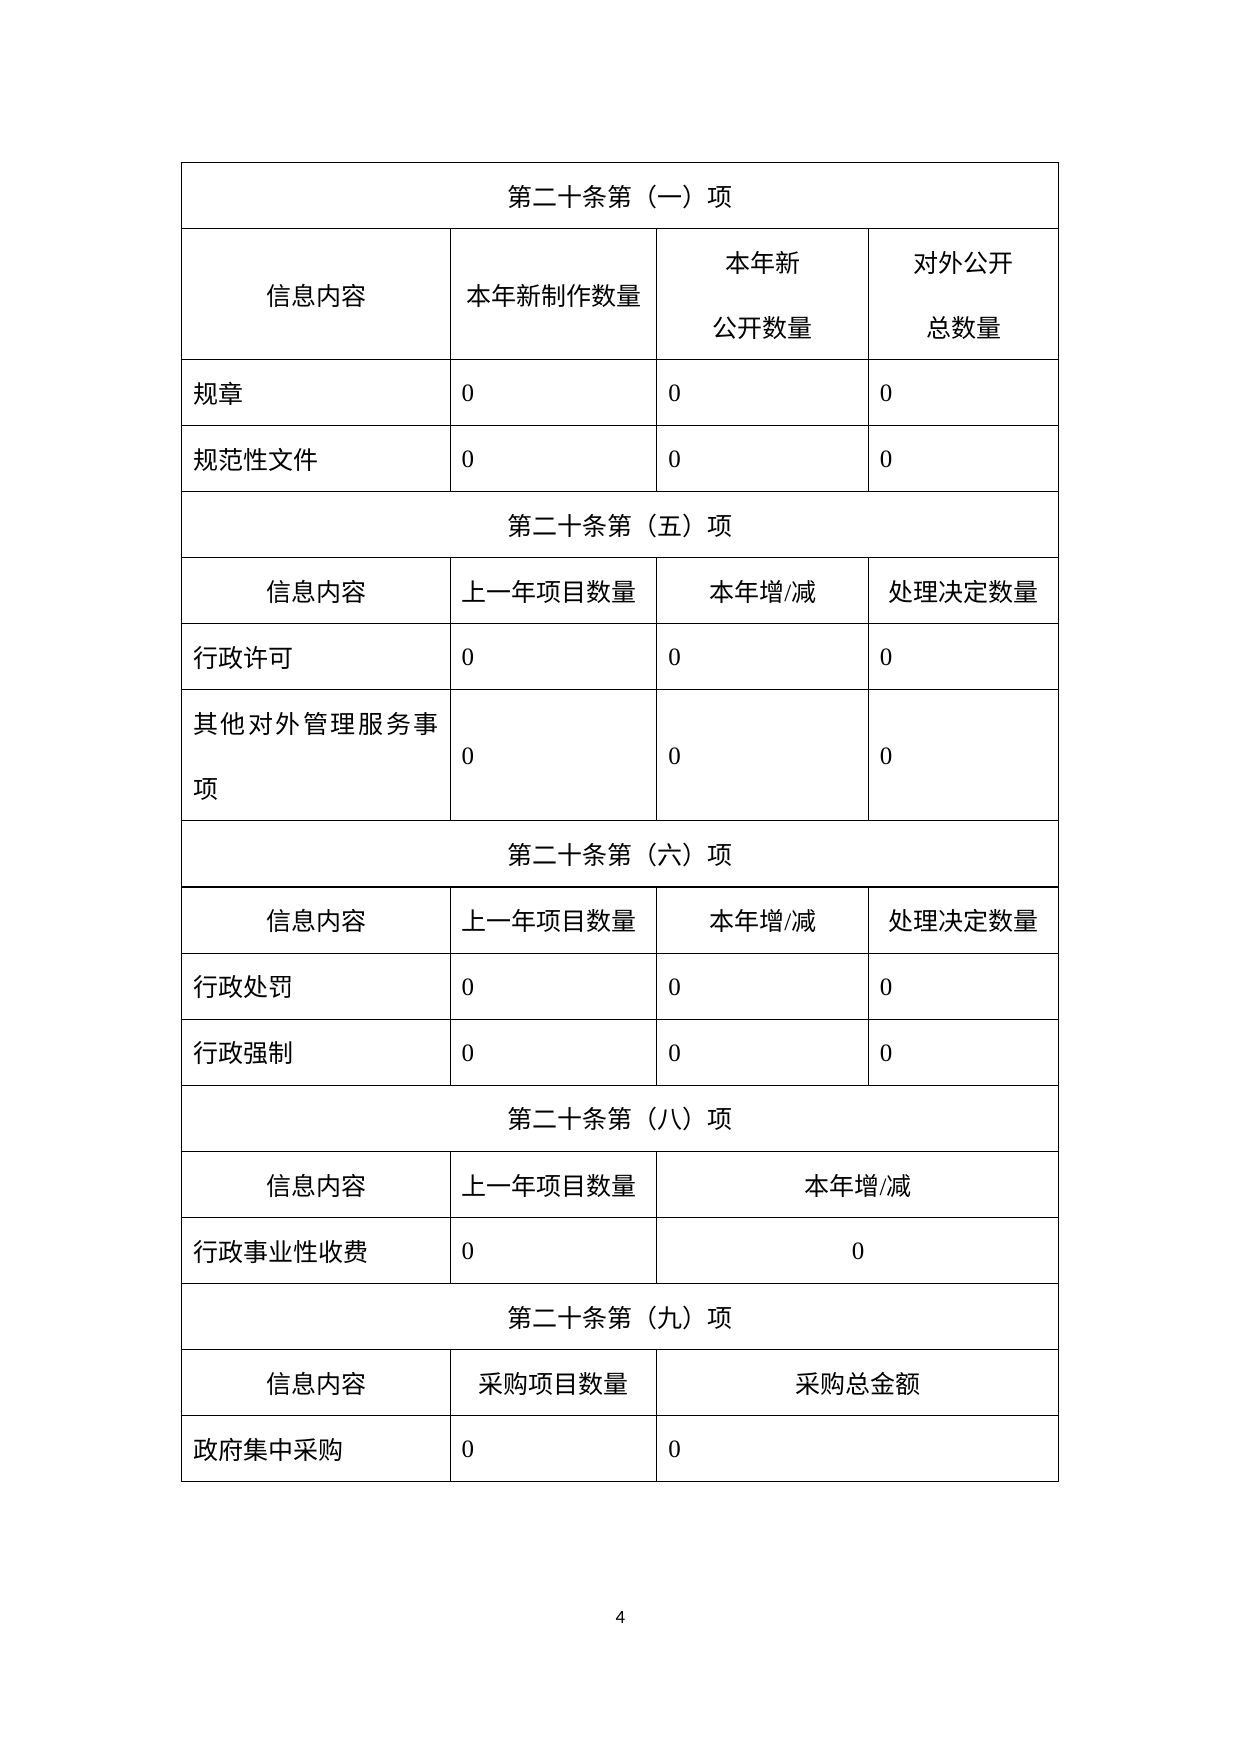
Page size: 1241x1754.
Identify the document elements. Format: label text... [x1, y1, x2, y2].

table_cell 0 [657, 1020, 868, 1084]
table_cell 0 [451, 624, 656, 689]
table_cell 0 [657, 1416, 1058, 1481]
table_cell 0 [657, 1218, 1058, 1283]
table_cell 第二十条第（五）项 [182, 492, 1058, 557]
table_cell 规章 [182, 360, 450, 425]
table_cell 0 [657, 360, 868, 425]
table_cell 第二十条第（九）项 [182, 1284, 1058, 1349]
table_cell 信息内容 [182, 558, 450, 623]
table_cell 其他对外管理服务事项 [182, 690, 450, 820]
table_cell 0 [451, 1416, 656, 1481]
table_cell 本年新制作数量 [451, 229, 656, 359]
table_cell 信息内容 [182, 888, 450, 952]
table_header 第二十条第（一）项 [182, 163, 1058, 228]
table_cell 本年增/减 [657, 888, 868, 952]
table_cell 0 [869, 624, 1058, 689]
table_cell 行政许可 [182, 624, 450, 689]
table_cell 上一年项目数量 [451, 558, 656, 623]
table_cell 0 [869, 1020, 1058, 1084]
table_cell 行政强制 [182, 1020, 450, 1084]
table_cell 信息内容 [182, 229, 450, 359]
table_cell 处理决定数量 [869, 558, 1058, 623]
table_cell 信息内容 [182, 1152, 450, 1217]
table_cell 本年增/减 [657, 1152, 1058, 1217]
table_cell 0 [451, 360, 656, 425]
table_cell 0 [451, 954, 656, 1018]
table_cell 上一年项目数量 [451, 888, 656, 952]
table_cell 本年新 公开数量 [657, 229, 868, 359]
table_cell 0 [657, 954, 868, 1018]
table_cell 0 [657, 690, 868, 820]
table_cell 上一年项目数量 [451, 1152, 656, 1217]
table_cell 0 [451, 1218, 656, 1283]
table_cell 信息内容 [182, 1350, 450, 1415]
table_cell 第二十条第（六）项 [182, 821, 1058, 886]
table_cell 0 [869, 954, 1058, 1018]
table_cell 采购总金额 [657, 1350, 1058, 1415]
table_cell 本年增/减 [657, 558, 868, 623]
table_cell 0 [869, 426, 1058, 491]
table_cell 政府集中采购 [182, 1416, 450, 1481]
table_cell 采购项目数量 [451, 1350, 656, 1415]
table_cell 0 [657, 426, 868, 491]
table_cell 规范性文件 [182, 426, 450, 491]
table_cell 0 [451, 690, 656, 820]
table_cell 行政事业性收费 [182, 1218, 450, 1283]
table_cell 第二十条第（八）项 [182, 1086, 1058, 1151]
table_cell 处理决定数量 [869, 888, 1058, 952]
table_cell 0 [657, 624, 868, 689]
table_cell 0 [451, 426, 656, 491]
table_cell 对外公开 总数量 [869, 229, 1058, 359]
table_cell 行政处罚 [182, 954, 450, 1018]
table_cell 0 [451, 1020, 656, 1084]
table_cell 0 [869, 690, 1058, 820]
table_cell 0 [869, 360, 1058, 425]
